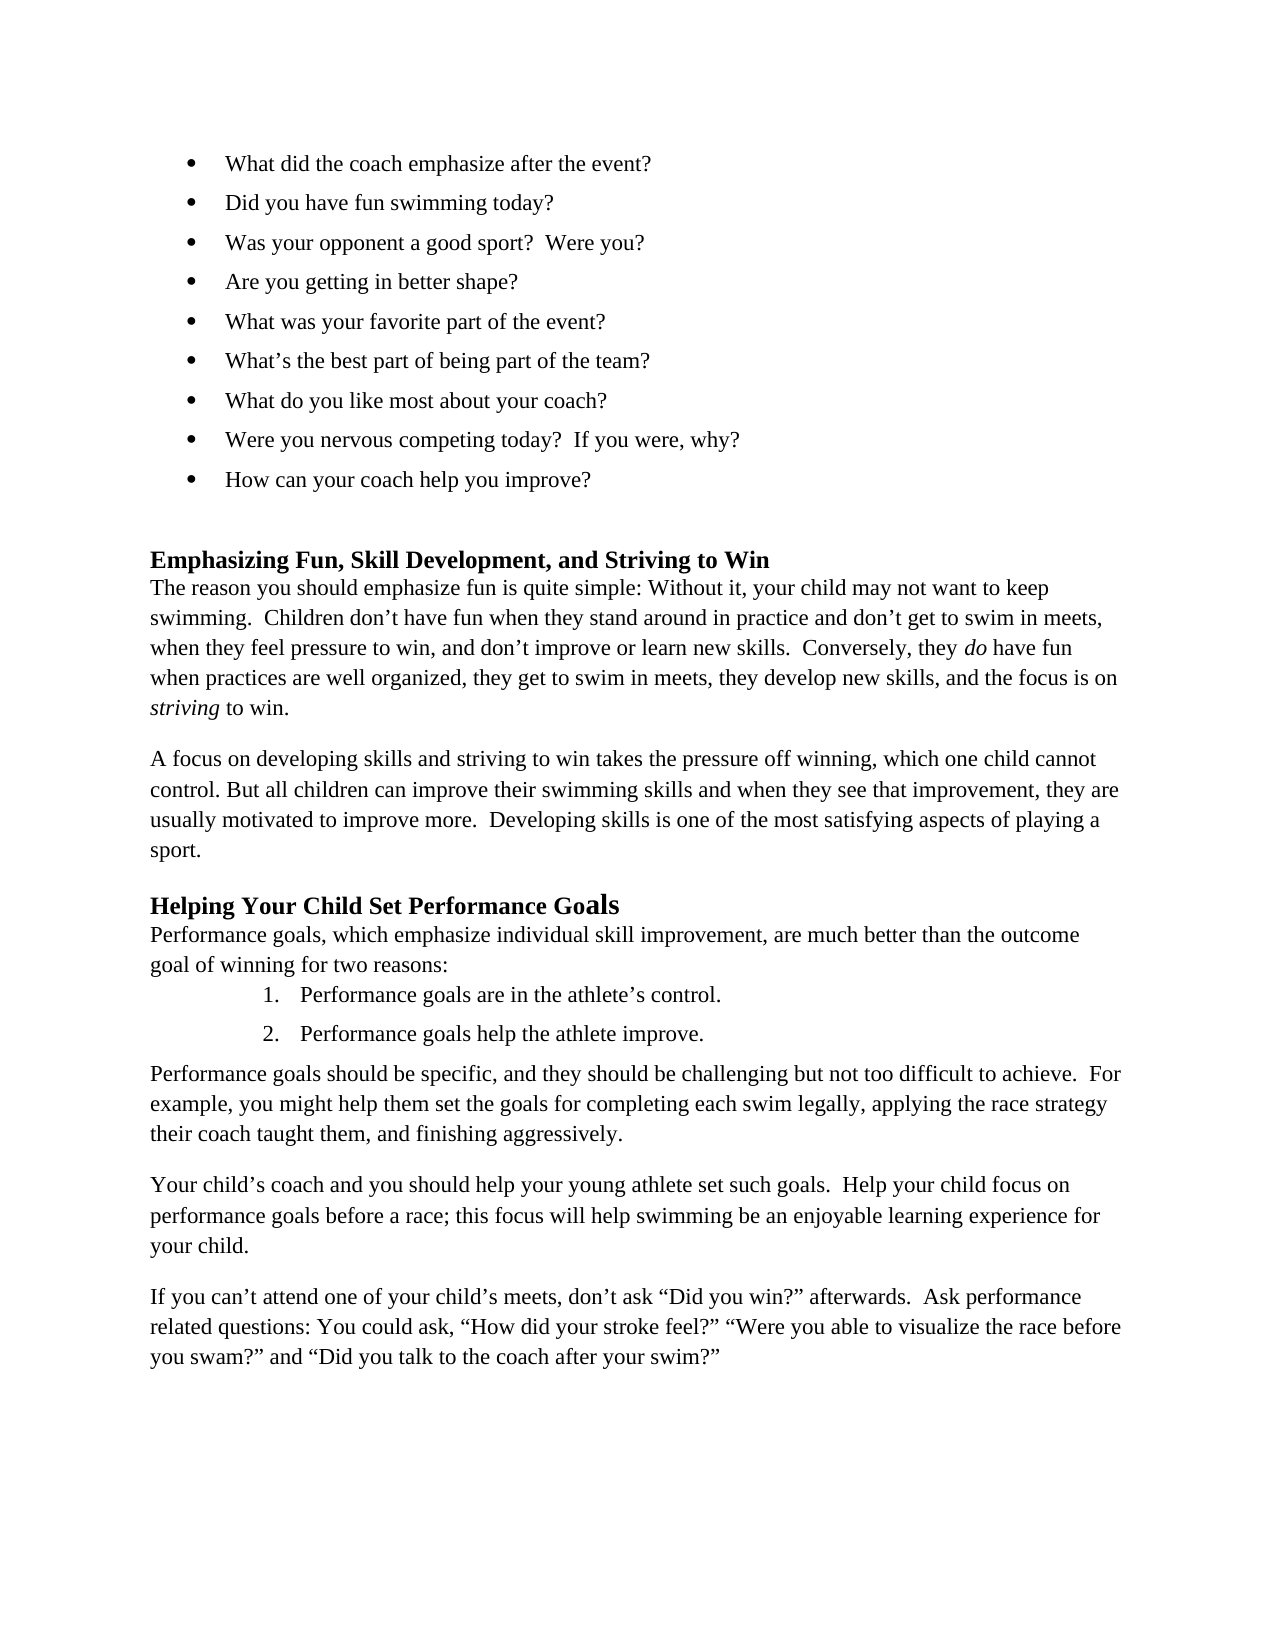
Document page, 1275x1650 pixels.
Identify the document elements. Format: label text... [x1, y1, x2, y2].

text Performance goals, which emphasize individual skill improvement, are much better than the outcome goal of winning for two reasons: [150, 921, 1125, 977]
text A focus on developing skills and striving to win takes the pressure off winning, which one child cannot control. But all children can improve their swimming skills and when they see that improvement, they are usually motivated to improve more. Developing skills is one of the most satisfying aspects of playing a sport. [150, 745, 1125, 862]
subtitle Helping Your Child Set Performance Goals [150, 887, 1125, 921]
text Performance goals should be specific, and they should be challenging but not too difficult to achieve. For example, you might help them set the goals for completing each swim legally, applying the race strategy their coach taught them, and finishing aggressively. [150, 1060, 1125, 1147]
list Were you nervous competing today? If you were, why? [187, 426, 1125, 453]
subtitle Emphasizing Fun, Skill Development, and Striving to Win [150, 545, 1125, 573]
list Was your opponent a good sport? Were you? [187, 229, 1125, 255]
list Are you getting in better shape? [187, 268, 1125, 295]
list What’s the best part of being part of the team? [187, 347, 1125, 374]
list Performance goals help the athlete improve. [262, 1021, 1125, 1047]
list Performance goals are in the athlete’s control. [262, 981, 1125, 1007]
list What was your favorite part of the event? [187, 308, 1125, 334]
text The reason you should emphasize fun is quite simple: Without it, your child may not want to keep swimming. Children don’t have fun when they stand around in practice and don’t get to swim in meets, when they feel pressure to win, and don’t improve or learn new skills. Conversely, they do have fun when practices are well organized, they get to swim in meets, they develop new skills, and the focus is on striving to win. [150, 573, 1125, 721]
list Did you have fun swimming today? [187, 189, 1125, 216]
list How can your coach help you improve? [187, 466, 1125, 492]
text If you can’t attend one of your child’s meets, don’t ask “Did you win?” afterwards. Ask performance related questions: You could ask, “How did your stroke feel?” “Were you able to visualize the race before you swam?” and “Did you talk to the coach after your swim?” [150, 1283, 1125, 1370]
list What do you like most about your coach? [187, 387, 1125, 413]
list What did the coach emphasize after the event? [187, 150, 1125, 176]
text Your child’s coach and you should help your young athlete set such goals. Help your child focus on performance goals before a race; this focus will help swimming be an enjoyable learning experience for your child. [150, 1171, 1125, 1258]
